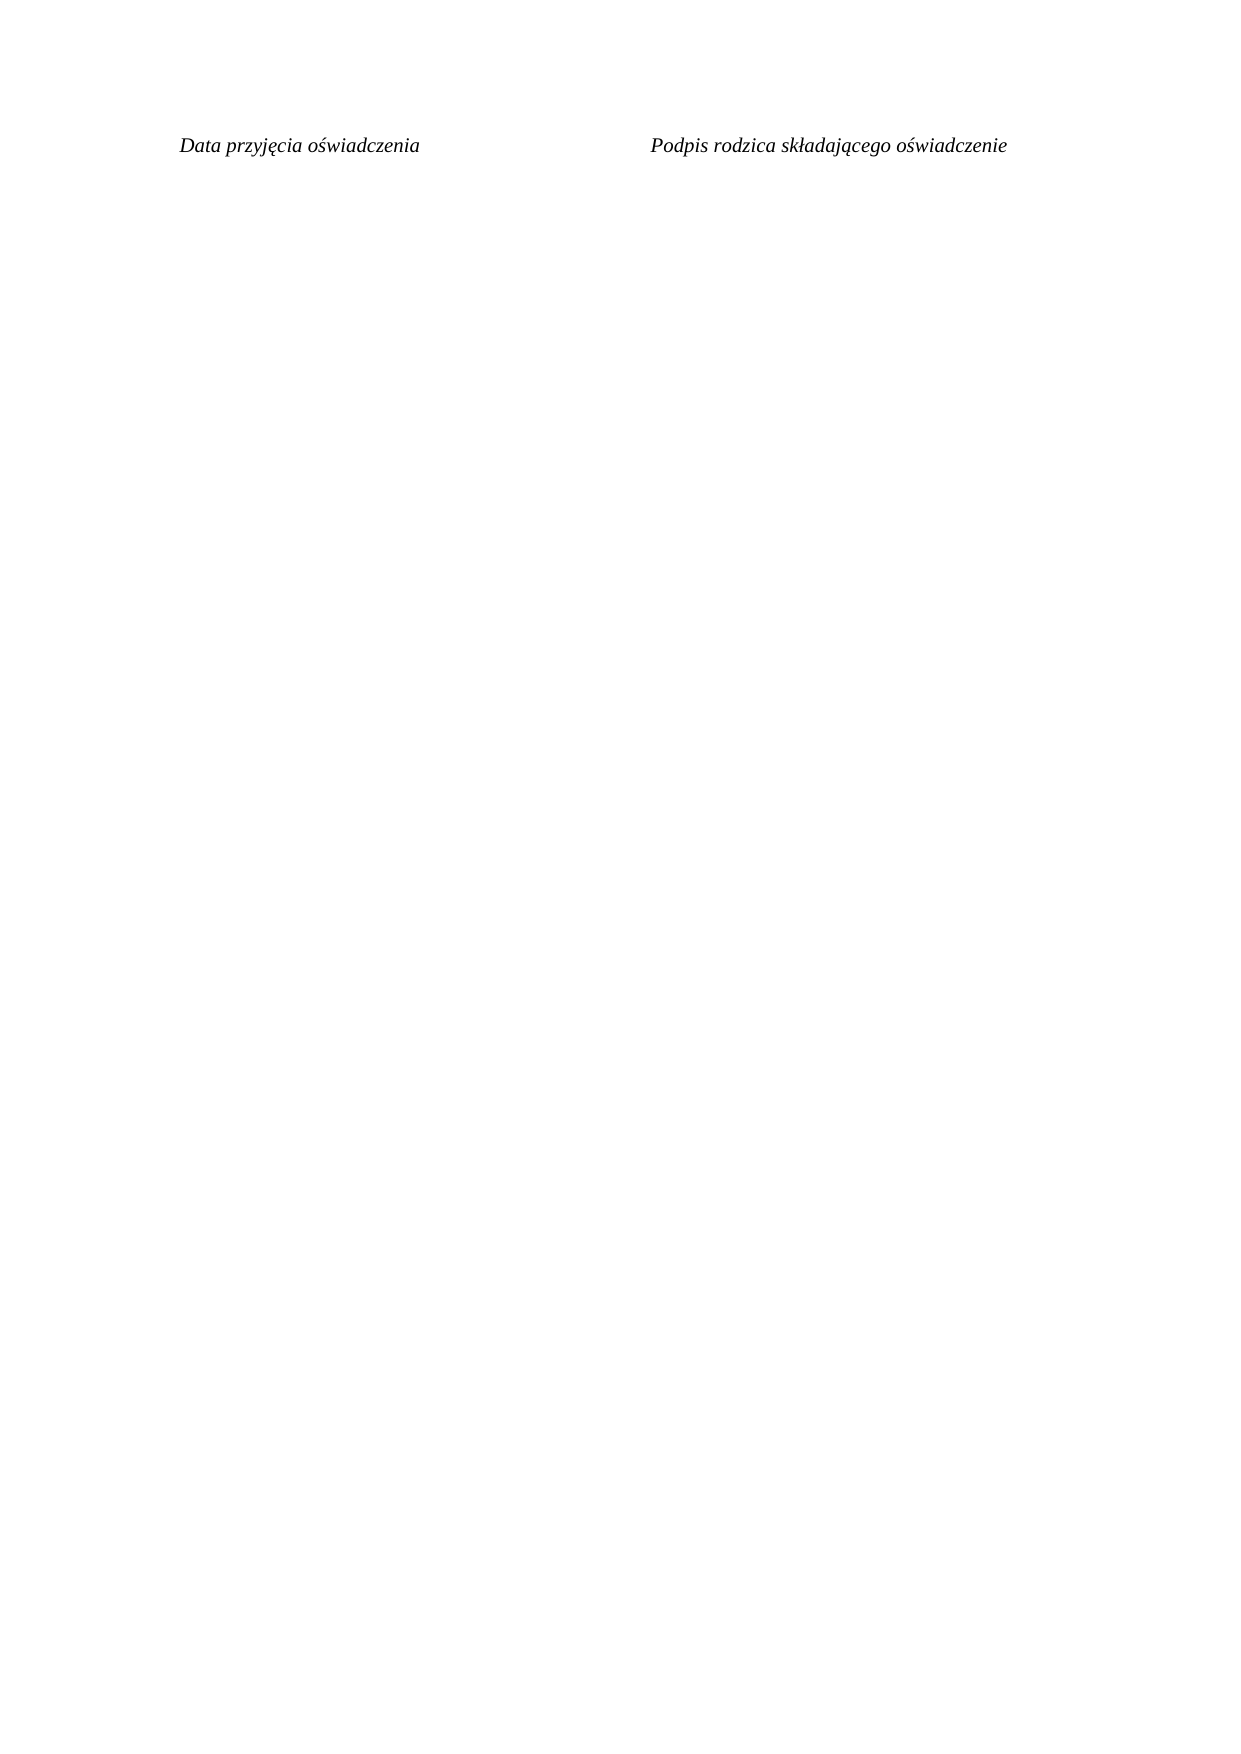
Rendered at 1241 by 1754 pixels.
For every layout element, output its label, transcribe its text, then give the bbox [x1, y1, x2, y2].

text Data przyjęcia oświadczenia Podpis rodzica składającego oświadczenie [179, 133, 1092, 157]
